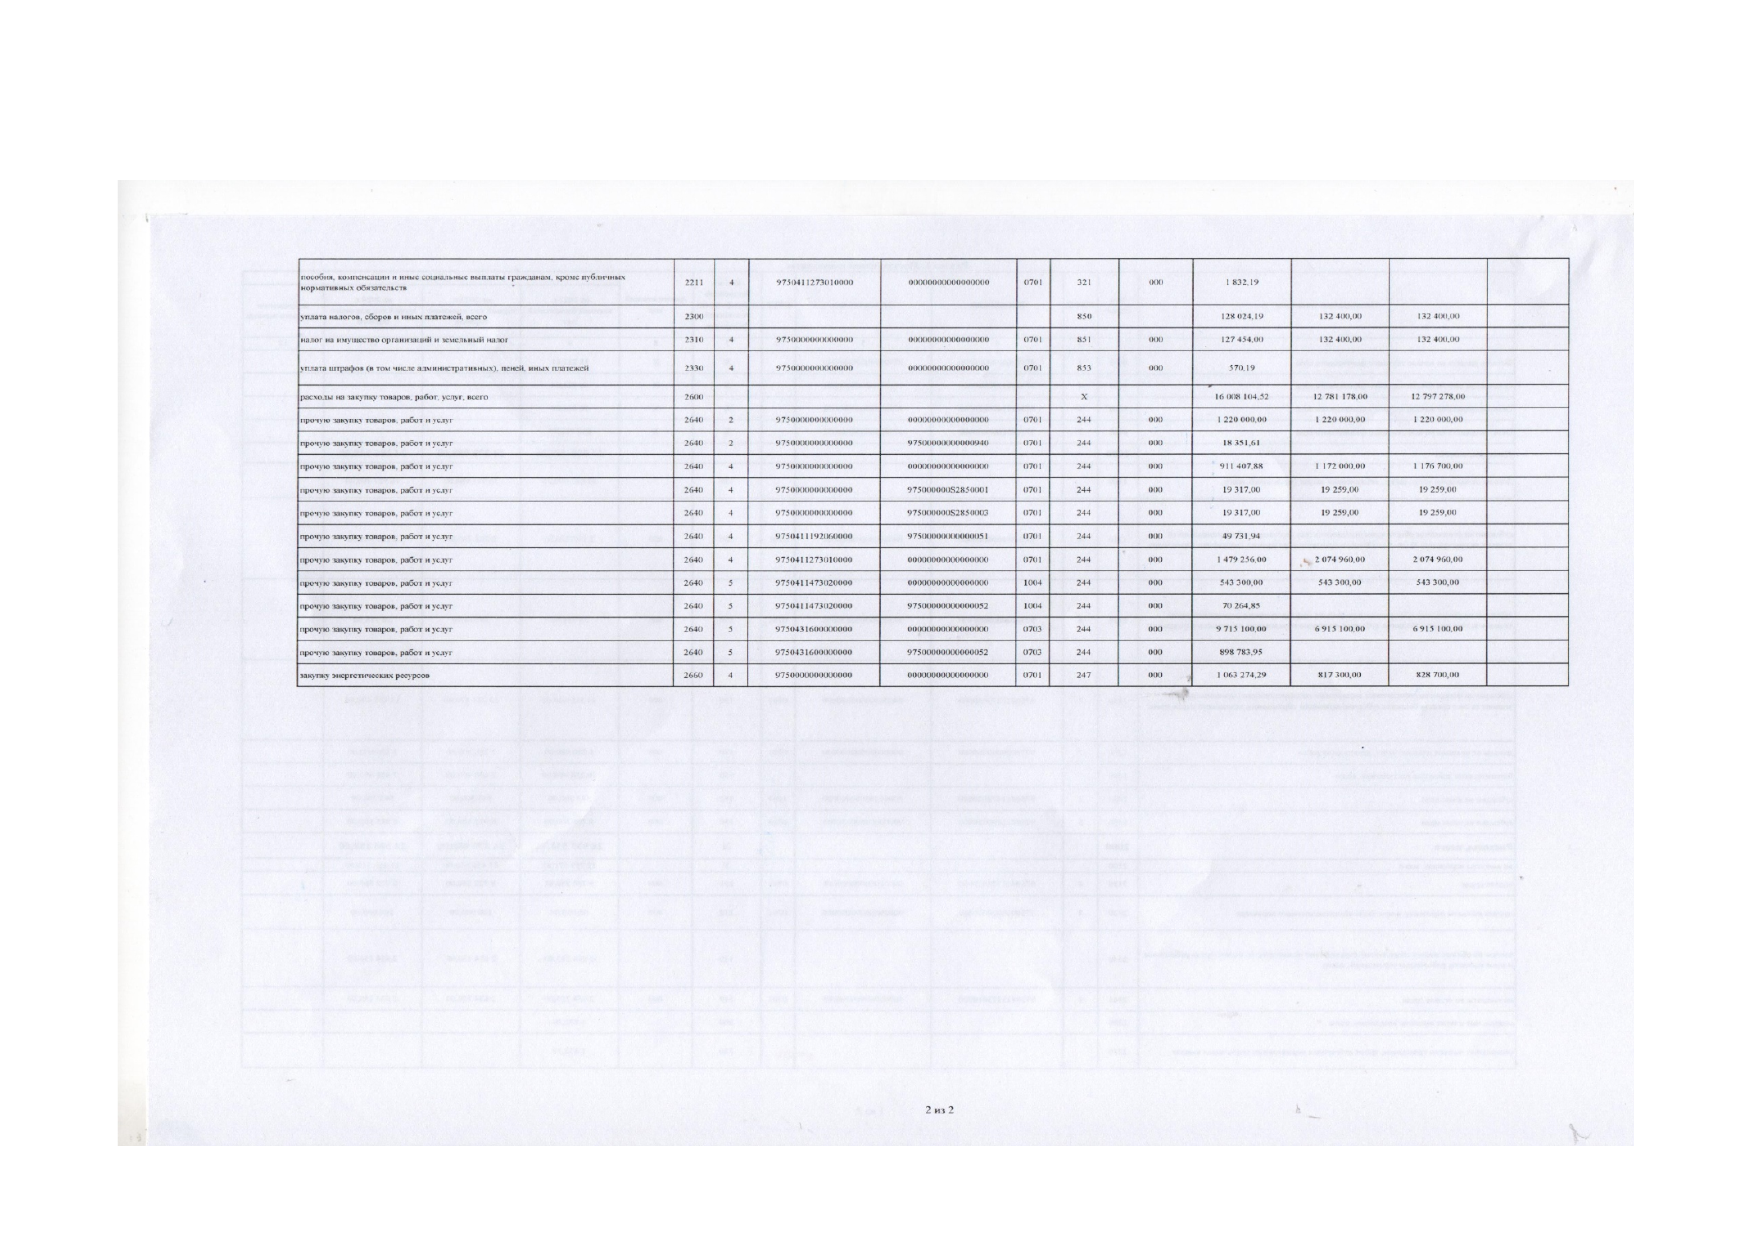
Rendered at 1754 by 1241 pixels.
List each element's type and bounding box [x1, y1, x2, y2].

picture [119, 181, 1633, 1146]
